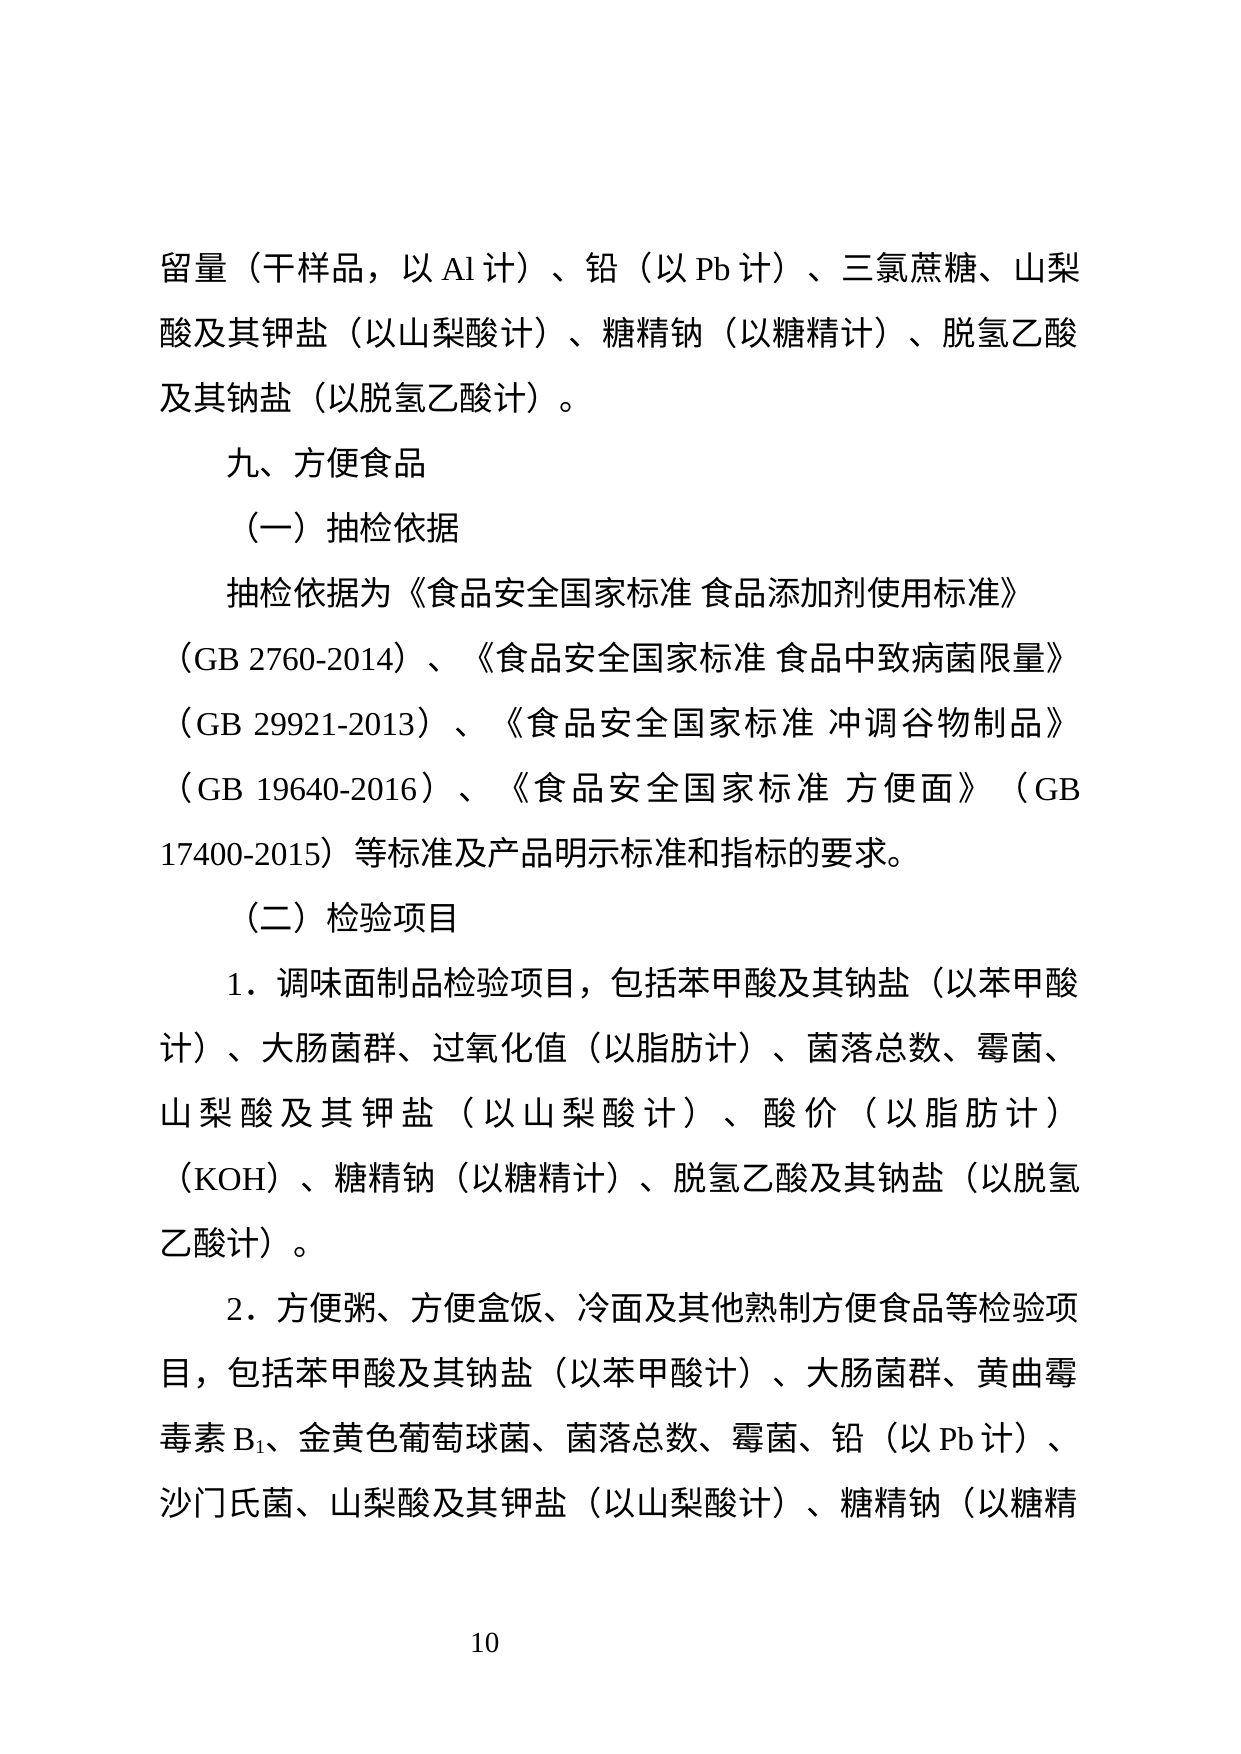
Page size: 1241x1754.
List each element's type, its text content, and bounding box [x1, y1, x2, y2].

text （二）检验项目 [159, 883, 1081, 948]
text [159, 233, 1081, 428]
text 1．调味面制品检验项目，包括苯甲酸及其钠盐（以苯甲酸计）、大肠菌群、过氧化值（以脂肪计）、菌落总数、霉菌、山梨酸及其钾盐（以山梨酸计）、酸价（以脂肪计）（KOH）、糖精钠（以糖精计）、脱氢乙酸及其钠盐（以脱氢乙酸计）。 [159, 948, 1081, 1273]
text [159, 1273, 1081, 1533]
text 九、方便食品 [159, 428, 1081, 493]
text （一）抽检依据 [159, 493, 1081, 558]
text 抽检依据为《食品安全国家标准 食品添加剂使用标准》 [159, 558, 1081, 623]
text （GB 2760-2014）、《食品安全国家标准 食品中致病菌限量》（GB 29921-2013）、《食品安全国家标准 冲调谷物制品》（GB 19640-2016）、《食品安全国家标准 方便面》（GB 17400-2015）等标准及产品明示标准和指标的要求。 [159, 623, 1081, 883]
